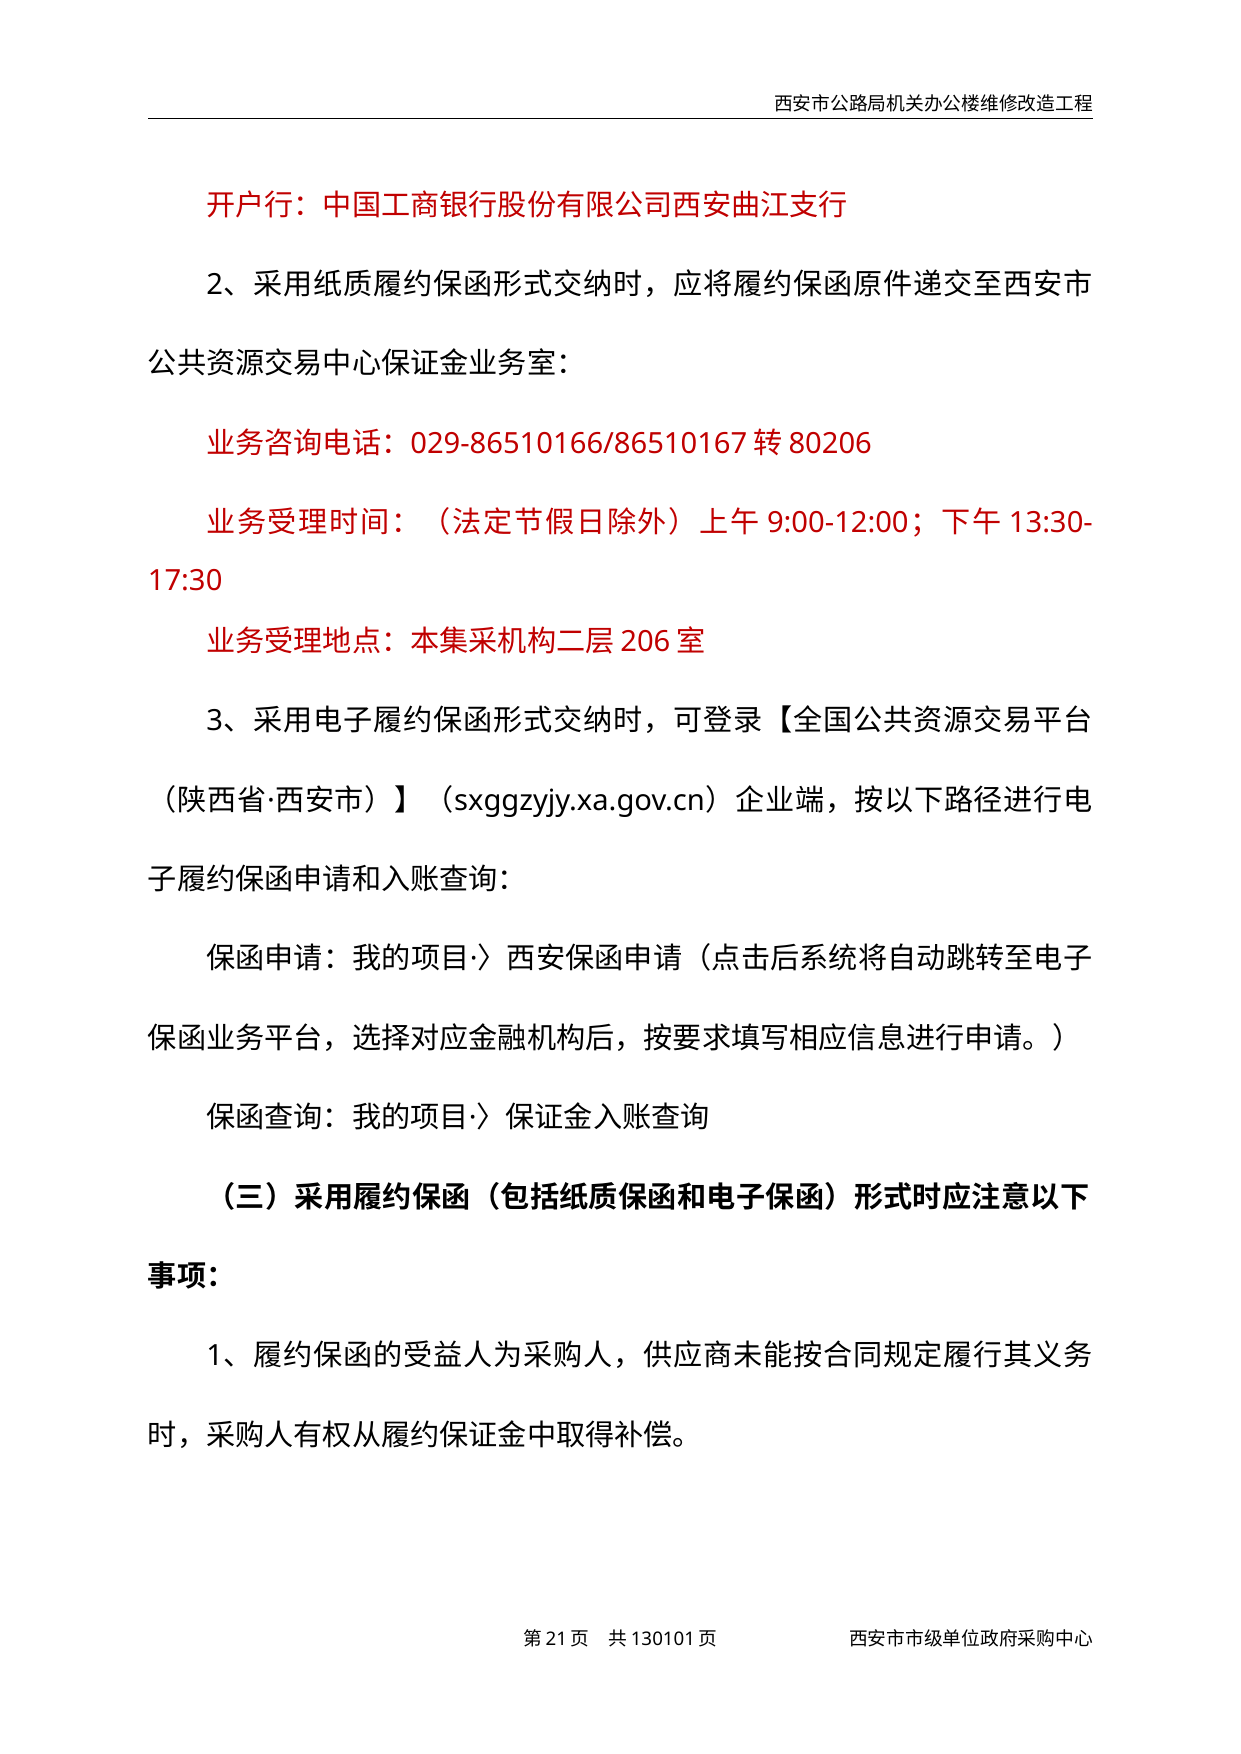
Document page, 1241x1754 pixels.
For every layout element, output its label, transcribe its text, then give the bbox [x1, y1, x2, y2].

text 保函申请：我的项目·〉西安保函申请（点击后系统将自动跳转至电子保函业务平台，选择对应金融机构后，按要求填写相应信息进行申请。） [148, 917, 1093, 1075]
text （三）采用履约保函（包括纸质保函和电子保函）形式时应注意以下事项： [148, 1155, 1093, 1313]
text 业务受理时间：（法定节假日除外）上午9:00-12:00；下午13:30-17:30 [148, 480, 1093, 599]
text 3、采用电子履约保函形式交纳时，可登录【全国公共资源交易平台（陕西省·西安市）】（sxggzyjy.xa.gov.cn）企业端，按以下路径进行电子履约保函申请和入账查询： [148, 678, 1093, 917]
text 1、履约保函的受益人为采购人，供应商未能按合同规定履行其义务时，采购人有权从履约保证金中取得补偿。 [148, 1313, 1093, 1472]
text 业务受理地点：本集采机构二层206室 [148, 599, 1093, 678]
text 2、采用纸质履约保函形式交纳时，应将履约保函原件递交至西安市公共资源交易中心保证金业务室： [148, 242, 1093, 401]
text 保函查询：我的项目·〉保证金入账查询 [148, 1075, 1093, 1155]
text 开户行：中国工商银行股份有限公司西安曲江支行 [148, 163, 1093, 242]
text 业务咨询电话：029-86510166/86510167转80206 [148, 401, 1093, 480]
